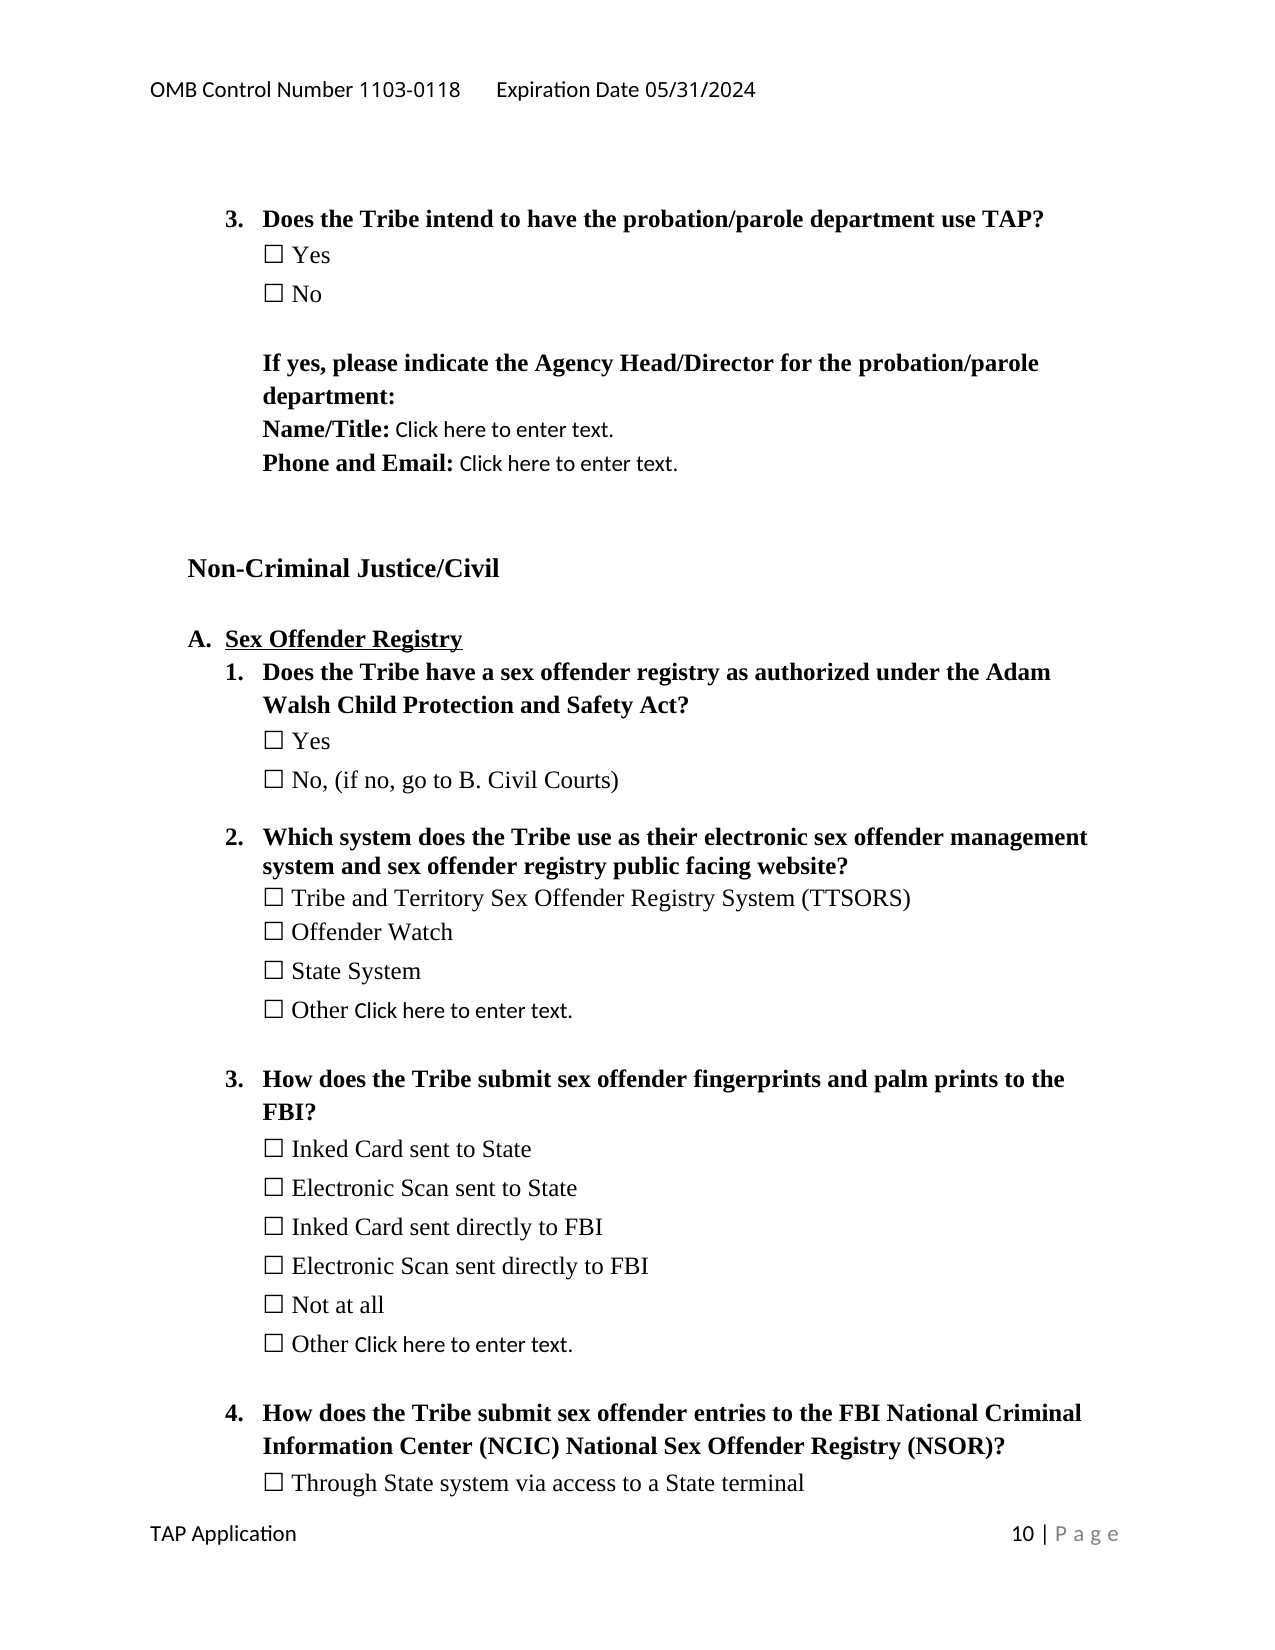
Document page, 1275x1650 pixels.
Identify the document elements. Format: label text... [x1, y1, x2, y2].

text Electronic Scan sent directly to FBI [262, 1248, 1125, 1282]
list How does the Tribe submit sex offender fingerprints and palm prints to the FBI? [225, 1064, 1125, 1126]
text Not at all [262, 1287, 1125, 1321]
text Name/Title: [262, 414, 1125, 443]
list Phone and Email: [262, 448, 1125, 477]
text No, (if no, go to B. Civil Courts) [262, 762, 1125, 796]
text If yes, please indicate the Agency Head/Director for the probation/parole department: [262, 348, 1125, 410]
text Through State system via access to a State terminal [262, 1464, 1125, 1498]
list Which system does the Tribe use as their electronic sex offender management system and sex offender registry public facing website? [225, 822, 1125, 879]
text Inked Card sent directly to FBI [262, 1208, 1125, 1243]
text State System [262, 953, 1125, 987]
text Other [262, 992, 1125, 1026]
list Does the Tribe intend to have the probation/parole department use TAP? [225, 204, 1125, 233]
list How does the Tribe submit sex offender entries to the FBI National Criminal Information Center (NCIC) National Sex Offender Registry (NSOR)? [225, 1398, 1125, 1460]
text No [262, 276, 1125, 310]
list Sex Offender Registry [187, 624, 1125, 653]
text Other [262, 1326, 1125, 1360]
text Inked Card sent to State [262, 1130, 1125, 1164]
text Yes [262, 237, 1125, 271]
text Offender Watch [262, 914, 1125, 948]
text Tribe and Territory Sex Offender Registry System (TTSORS) [262, 879, 1125, 914]
list Non-Criminal Justice/Civil [187, 552, 1125, 583]
list Does the Tribe have a sex offender registry as authorized under the Adam Walsh Child Protection and Safety Act? [225, 657, 1125, 719]
text Yes [262, 723, 1125, 757]
text Electronic Scan sent to State [262, 1169, 1125, 1203]
